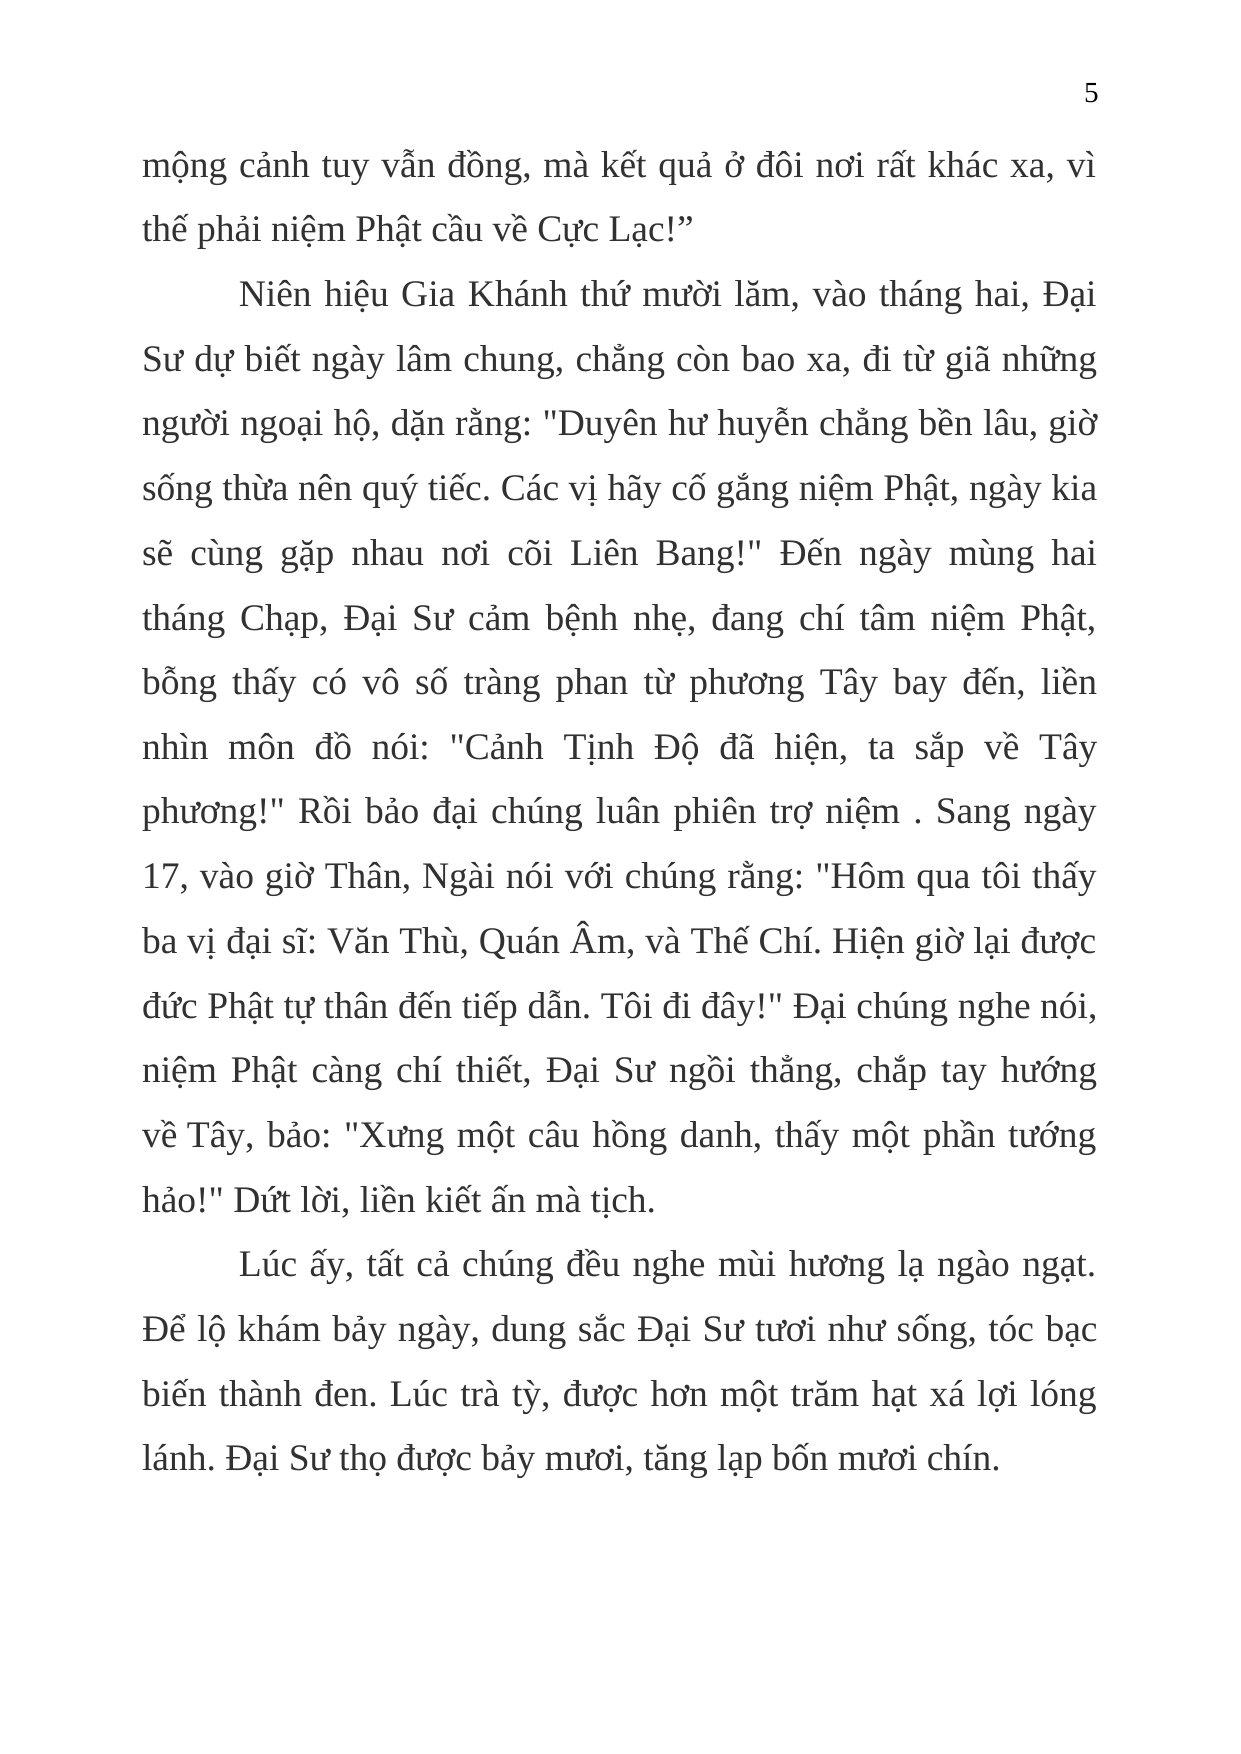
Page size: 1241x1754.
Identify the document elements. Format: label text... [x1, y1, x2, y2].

text Niên hiệu Gia Khánh thứ mười lăm, vào tháng hai, Ðại Sư dự biết ngày lâm chung, chẳng còn bao xa, đi từ giã những người ngoại hộ, dặn rằng: "Duyên hư huyễn chẳng bền lâu, giờ sống thừa nên quý tiếc. Các vị hãy cố gắng niệm Phật, ngày kia sẽ cùng gặp nhau nơi cõi Liên Bang!" Ðến ngày mùng hai tháng Chạp, Ðại Sư cảm bệnh nhẹ, đang chí tâm niệm Phật, bỗng thấy có vô số tràng phan từ phương Tây bay đến, liền nhìn môn đồ nói: "Cảnh Tịnh Ðộ đã hiện, ta sắp về Tây phương!" Rồi bảo đại chúng luân phiên trợ niệm . Sang ngày 17, vào giờ Thân, Ngài nói với chúng rằng: "Hôm qua tôi thấy ba vị đại sĩ: Văn Thù, Quán Âm, và Thế Chí. Hiện giờ lại được đức Phật tự thân đến tiếp dẫn. Tôi đi đây!" Ðại chúng nghe nói, niệm Phật càng chí thiết, Ðại Sư ngồi thẳng, chắp tay hướng về Tây, bảo: "Xưng một câu hồng danh, thấy một phần tướng hảo!" Dứt lời, liền kiết ấn mà tịch. [142, 271, 1098, 1220]
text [142, 142, 1098, 250]
text Lúc ấy, tất cả chúng đều nghe mùi hương lạ ngào ngạt. Ðể lộ khám bảy ngày, dung sắc Ðại Sư tươi như sống, tóc bạc biến thành đen. Lúc trà tỳ, được hơn một trăm hạt xá lợi lóng lánh. Ðại Sư thọ được bảy mươi, tăng lạp bốn mươi chín. [142, 1242, 1098, 1479]
